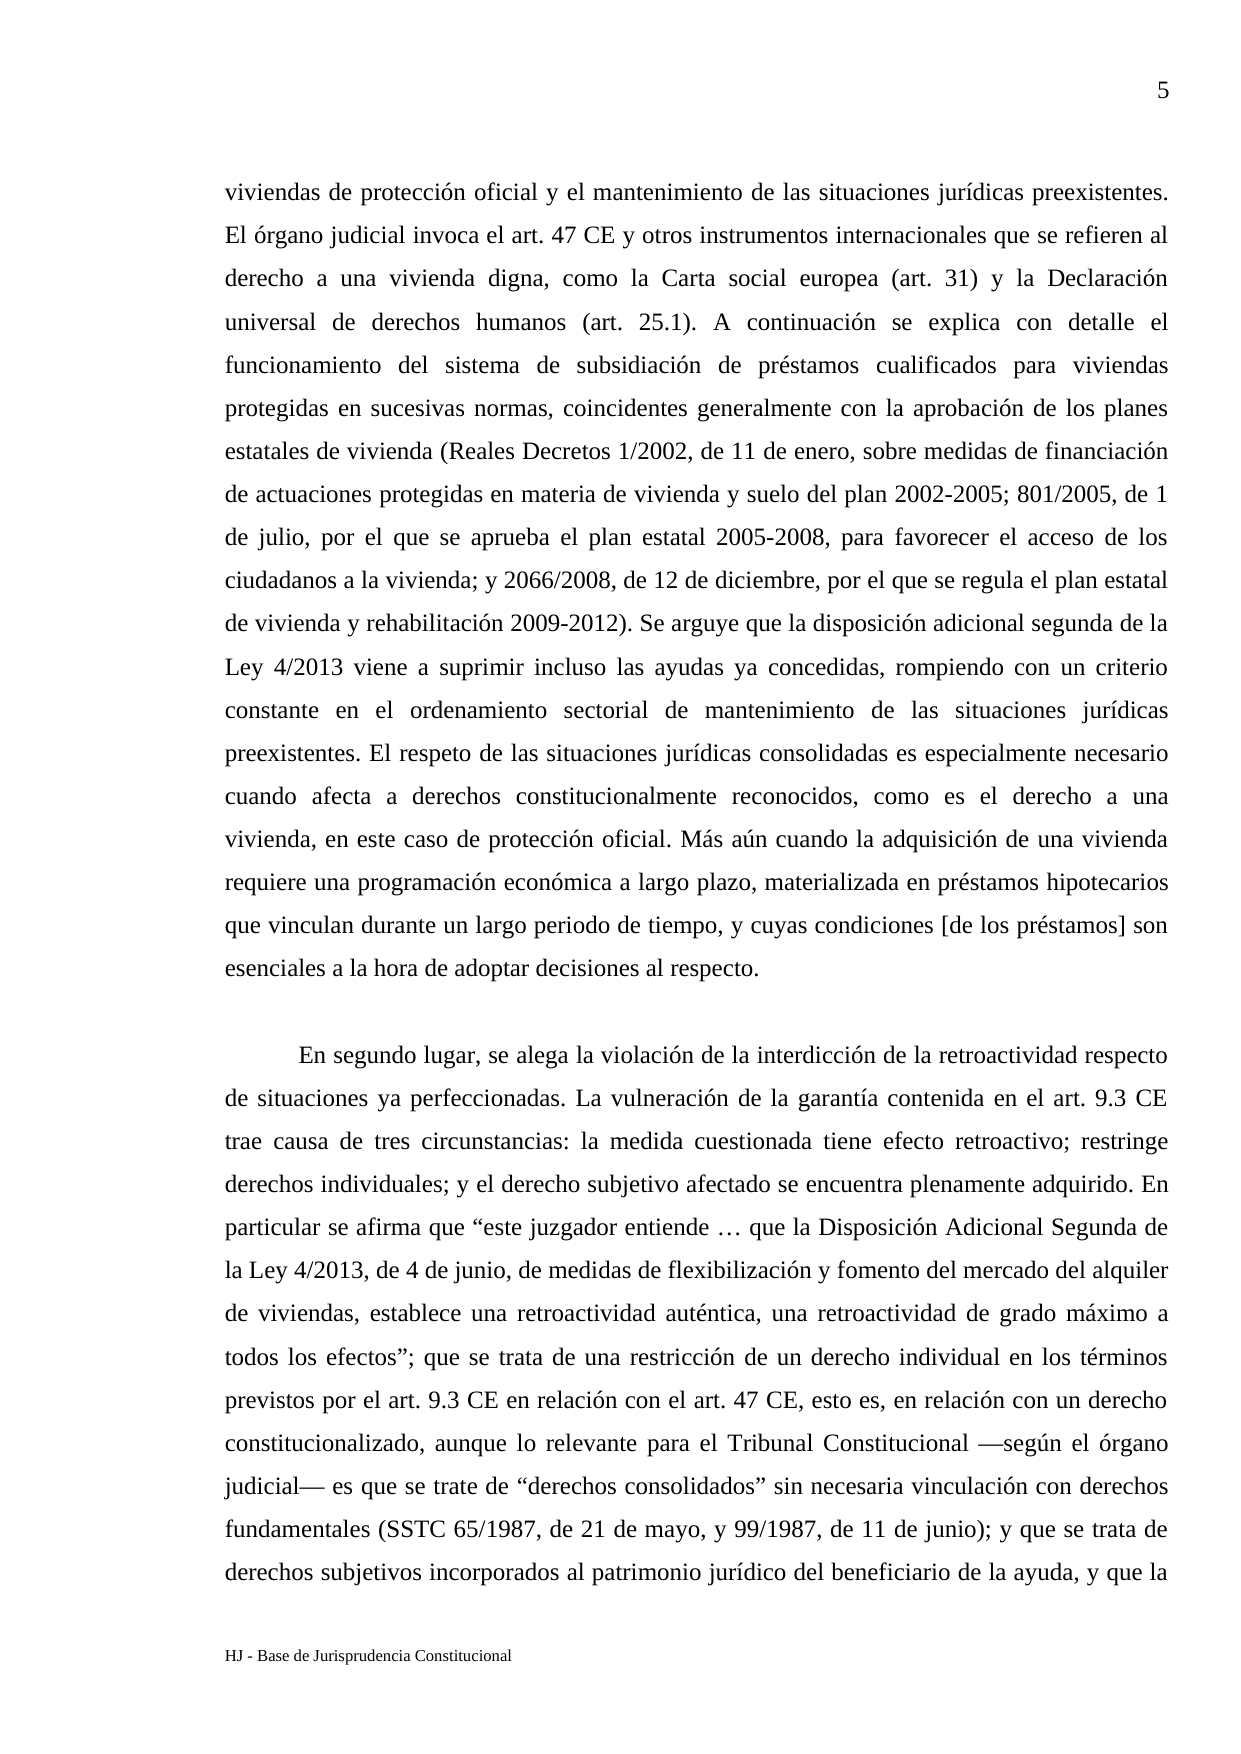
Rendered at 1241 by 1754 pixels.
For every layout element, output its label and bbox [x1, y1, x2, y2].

text [224, 1040, 1169, 1586]
text [224, 177, 1169, 982]
